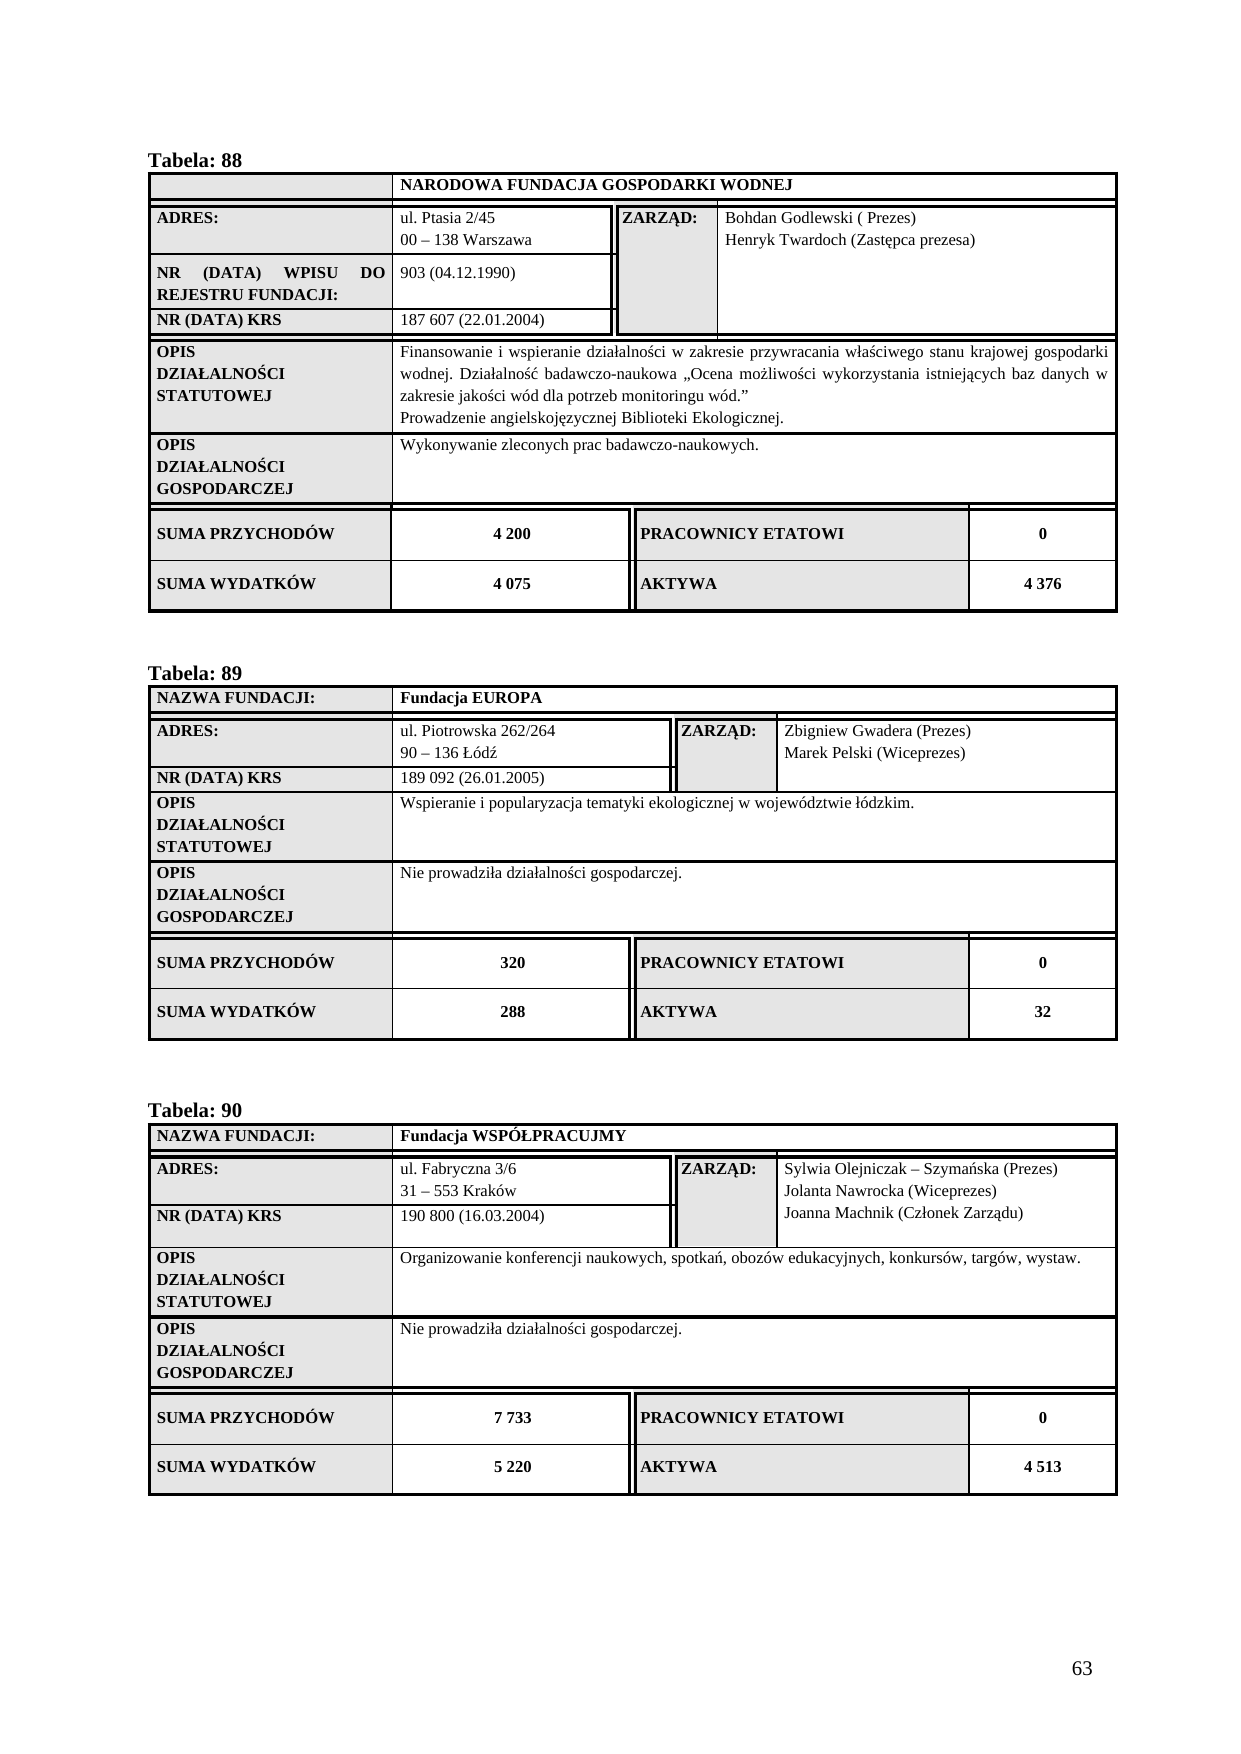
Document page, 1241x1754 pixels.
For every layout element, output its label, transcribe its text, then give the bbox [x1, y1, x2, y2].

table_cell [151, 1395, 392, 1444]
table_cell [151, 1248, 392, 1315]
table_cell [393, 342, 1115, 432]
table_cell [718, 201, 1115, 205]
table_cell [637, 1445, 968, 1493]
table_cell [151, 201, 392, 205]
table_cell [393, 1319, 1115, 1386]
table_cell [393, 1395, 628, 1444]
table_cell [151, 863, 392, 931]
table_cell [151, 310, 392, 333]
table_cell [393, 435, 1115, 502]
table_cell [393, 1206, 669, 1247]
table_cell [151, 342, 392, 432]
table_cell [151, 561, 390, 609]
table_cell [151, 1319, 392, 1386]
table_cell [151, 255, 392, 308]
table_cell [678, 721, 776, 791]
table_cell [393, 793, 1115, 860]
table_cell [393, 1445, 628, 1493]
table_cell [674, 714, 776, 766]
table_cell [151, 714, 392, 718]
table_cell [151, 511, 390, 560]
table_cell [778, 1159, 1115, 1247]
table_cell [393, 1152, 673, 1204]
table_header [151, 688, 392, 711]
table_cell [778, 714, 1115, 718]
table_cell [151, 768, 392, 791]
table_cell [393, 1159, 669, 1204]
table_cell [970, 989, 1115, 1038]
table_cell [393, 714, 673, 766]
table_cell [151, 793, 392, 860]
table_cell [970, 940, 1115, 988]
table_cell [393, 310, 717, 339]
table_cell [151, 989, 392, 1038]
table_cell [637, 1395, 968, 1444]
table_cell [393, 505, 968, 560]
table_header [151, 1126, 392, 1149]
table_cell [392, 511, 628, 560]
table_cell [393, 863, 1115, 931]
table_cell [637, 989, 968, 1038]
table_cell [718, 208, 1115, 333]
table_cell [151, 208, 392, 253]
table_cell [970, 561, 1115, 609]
text Tabela: 89 [148, 661, 1093, 685]
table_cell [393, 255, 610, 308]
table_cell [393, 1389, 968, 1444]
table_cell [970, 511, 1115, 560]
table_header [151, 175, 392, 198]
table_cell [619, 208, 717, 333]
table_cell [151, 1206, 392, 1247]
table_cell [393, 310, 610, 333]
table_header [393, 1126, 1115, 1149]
text Tabela: 90 [148, 1098, 1093, 1122]
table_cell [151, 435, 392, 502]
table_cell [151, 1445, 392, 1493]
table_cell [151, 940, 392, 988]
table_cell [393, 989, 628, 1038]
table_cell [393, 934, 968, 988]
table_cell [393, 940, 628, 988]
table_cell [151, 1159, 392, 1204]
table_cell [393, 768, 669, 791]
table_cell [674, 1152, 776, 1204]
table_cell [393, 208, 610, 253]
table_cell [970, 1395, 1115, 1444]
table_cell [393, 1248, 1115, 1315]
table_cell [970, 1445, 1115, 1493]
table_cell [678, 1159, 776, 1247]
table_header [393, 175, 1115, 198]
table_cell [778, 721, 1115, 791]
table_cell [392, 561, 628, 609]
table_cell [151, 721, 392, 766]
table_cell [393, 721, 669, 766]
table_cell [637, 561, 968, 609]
text Tabela: 88 [148, 148, 1093, 172]
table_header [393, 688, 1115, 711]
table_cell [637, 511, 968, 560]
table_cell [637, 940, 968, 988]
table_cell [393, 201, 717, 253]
